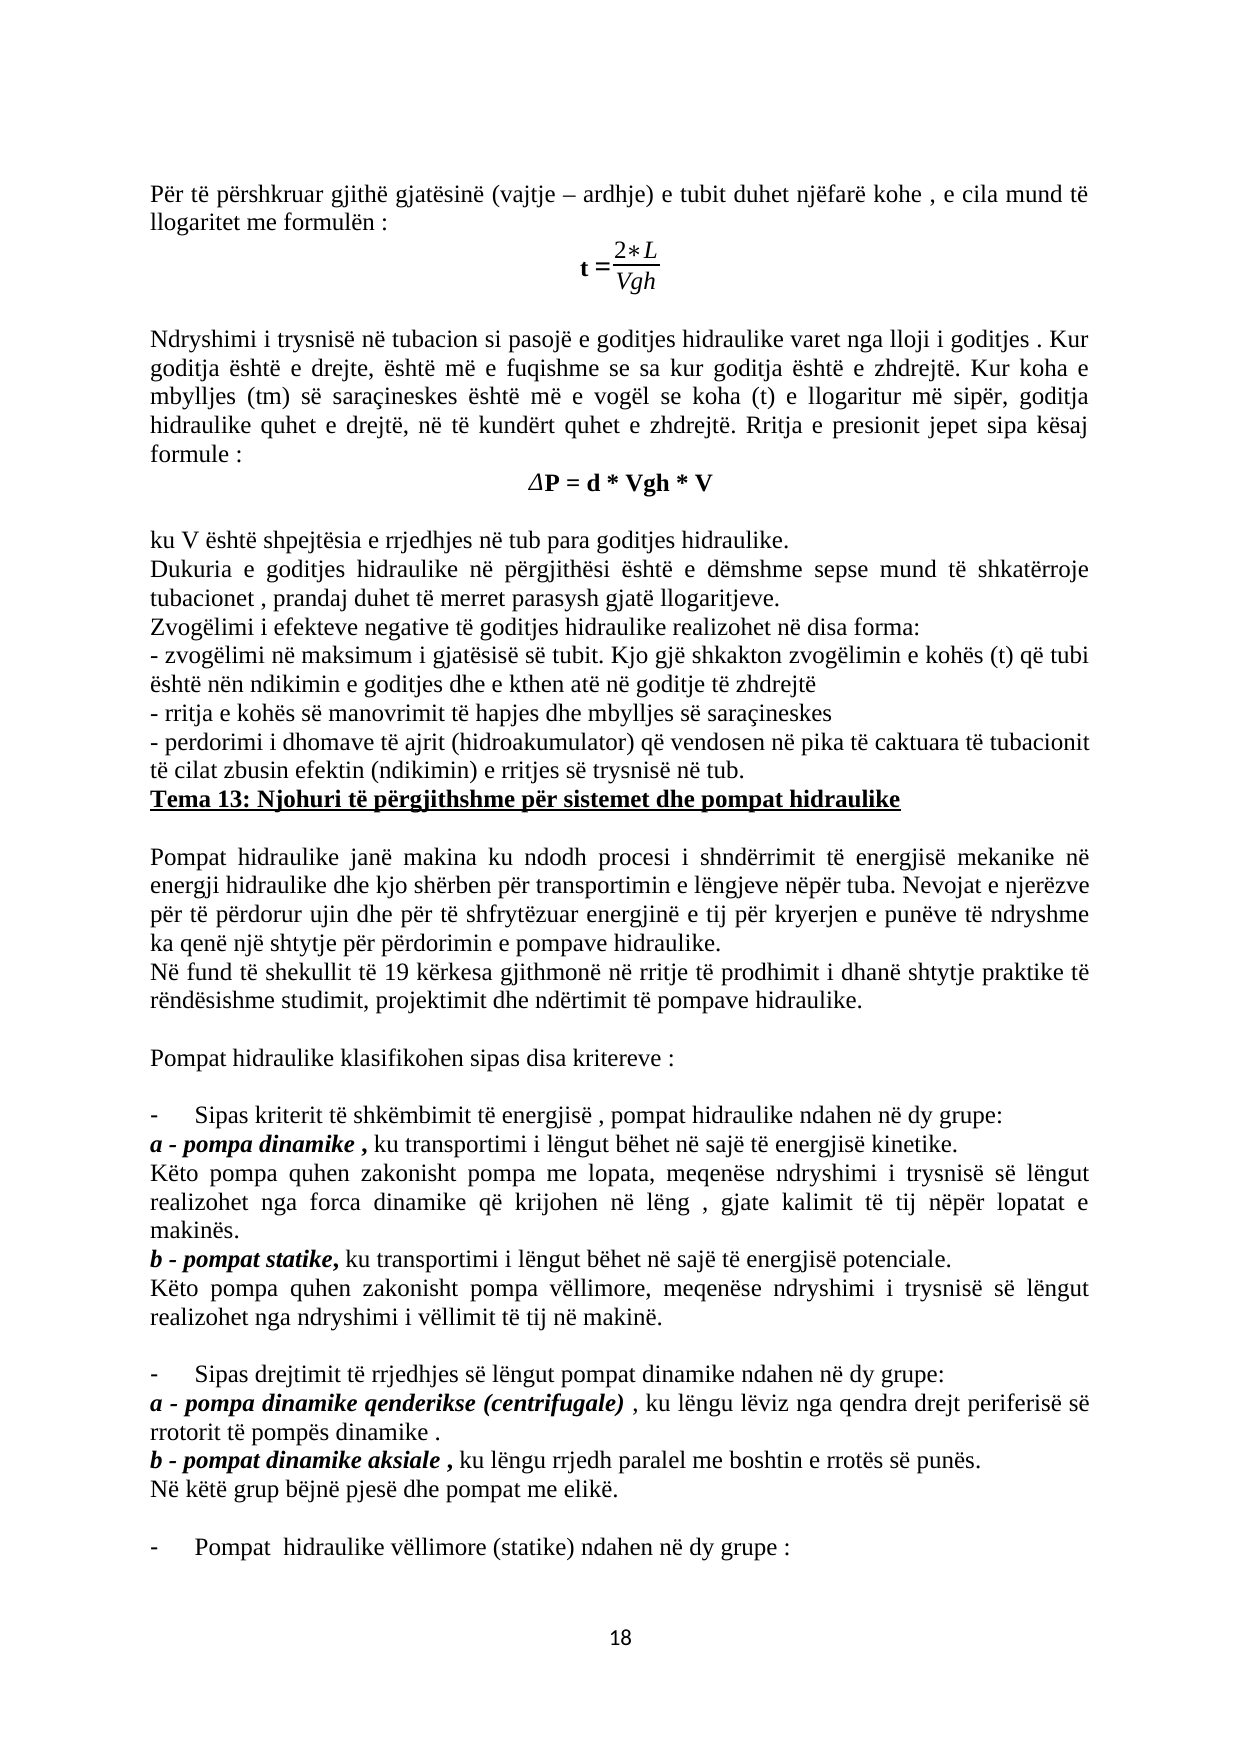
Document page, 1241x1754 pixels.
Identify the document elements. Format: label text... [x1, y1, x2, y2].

text a - pompa dinamike , ku transportimi i lëngut bëhet në sajë të energjisë kinetike. [150, 1129, 1090, 1158]
text Zvogëlimi i efekteve negative të goditjes hidraulike realizohet në disa forma: [150, 612, 1090, 640]
text Për të përshkruar gjithë gjatësinë (vajtje – ardhje) e tubit duhet njëfarë kohe , e cila mund të llogaritet me formulën : [150, 179, 1090, 236]
text - zvogëlimi në maksimum i gjatësisë së tubit. Kjo gjë shkakton zvogëlimin e kohës (t) që tubi është nën ndikimin e goditjes dhe e kthen atë në goditje të zhdrejtë [150, 640, 1090, 698]
text Ndryshimi i trysnisë në tubacion si pasojë e goditjes hidraulike varet nga lloji i goditjes . Kur goditja është e drejte, është më e fuqishme se sa kur goditja është e zhdrejtë. Kur koha e mbylljes (tm) së saraçineskes është më e vogël se koha (t) e llogaritur më sipër, goditja hidraulike quhet e drejtë, në të kundërt quhet e zhdrejtë. Rritja e presionit jepet sipa kësaj formule : [150, 324, 1090, 468]
text Dukuria e goditjes hidraulike në përgjithësi është e dëmshme sepse mund të shkatërroje tubacionet , prandaj duhet të merret parasysh gjatë llogaritjeve. [150, 554, 1090, 612]
text Pompat hidraulike janë makina ku ndodh procesi i shndërrimit të energjisë mekanike në energji hidraulike dhe kjo shërben për transportimin e lëngjeve nёpёr tuba. Nevojat e njerëzve për të përdorur ujin dhe për të shfrytëzuar energjinë e tij për kryerjen e punëve të ndryshme ka qenë një shtytje për përdorimin e pompave hidraulike. [150, 842, 1090, 957]
text b - pompat statike, ku transportimi i lëngut bëhet në sajë të energjisë potenciale. [150, 1244, 1090, 1273]
text Këto pompa quhen zakonisht pompa vëllimore, meqenëse ndryshimi i trysnisë së lëngut realizohet nga ndryshimi i vëllimit të tij në makinë. [150, 1273, 1090, 1330]
list Sipas kriterit të shkëmbimit të energjisë , pompat hidraulike ndahen në dy grupe: [150, 1100, 1090, 1129]
text Këto pompa quhen zakonisht pompa me lopata, meqenëse ndryshimi i trysnisë së lëngut realizohet nga forca dinamike që krijohen në lëng , gjate kalimit të tij nëpër lopatat e makinës. [150, 1158, 1090, 1244]
text b - pompat dinamike aksiale , ku lëngu rrjedh paralel me boshtin e rrotës së punës. [150, 1446, 1090, 1474]
text t = [150, 236, 1090, 295]
text Në këtë grup bëjnë pjesë dhe pompat me elikë. [150, 1474, 1090, 1503]
text Tema 13: Njohuri të përgjithshme për sistemet dhe pompat hidraulike [150, 784, 1090, 813]
text - rritja e kohës së manovrimit të hapjes dhe mbylljes së saraçineskes [150, 698, 1090, 727]
text P = d * Vgh * V [150, 468, 1090, 497]
text Pompat hidraulike klasifikohen sipas disa kritereve : [150, 1043, 1090, 1072]
text ku V ёshtё shpejtësia e rrjedhjes në tub para goditjes hidraulike. [150, 525, 1090, 554]
text - perdorimi i dhomave të ajrit (hidroakumulator) që vendosen në pika të caktuara të tubacionit të cilat zbusin efektin (ndikimin) e rritjes së trysnisë në tub. [150, 727, 1090, 784]
list Sipas drejtimit të rrjedhjes së lëngut pompat dinamike ndahen në dy grupe: [150, 1359, 1090, 1388]
text a - pompa dinamike qenderikse (centrifugale) , ku lëngu lëviz nga qendra drejt periferisë së rrotorit të pompës dinamike . [150, 1388, 1090, 1446]
text Në fund të shekullit të 19 kërkesa gjithmonë në rritje të prodhimit i dhanë shtytje praktike të rëndësishme studimit, projektimit dhe ndërtimit të pompave hidraulike. [150, 957, 1090, 1014]
list Pompat hidraulike vëllimore (statike) ndahen në dy grupe : [150, 1532, 1090, 1561]
